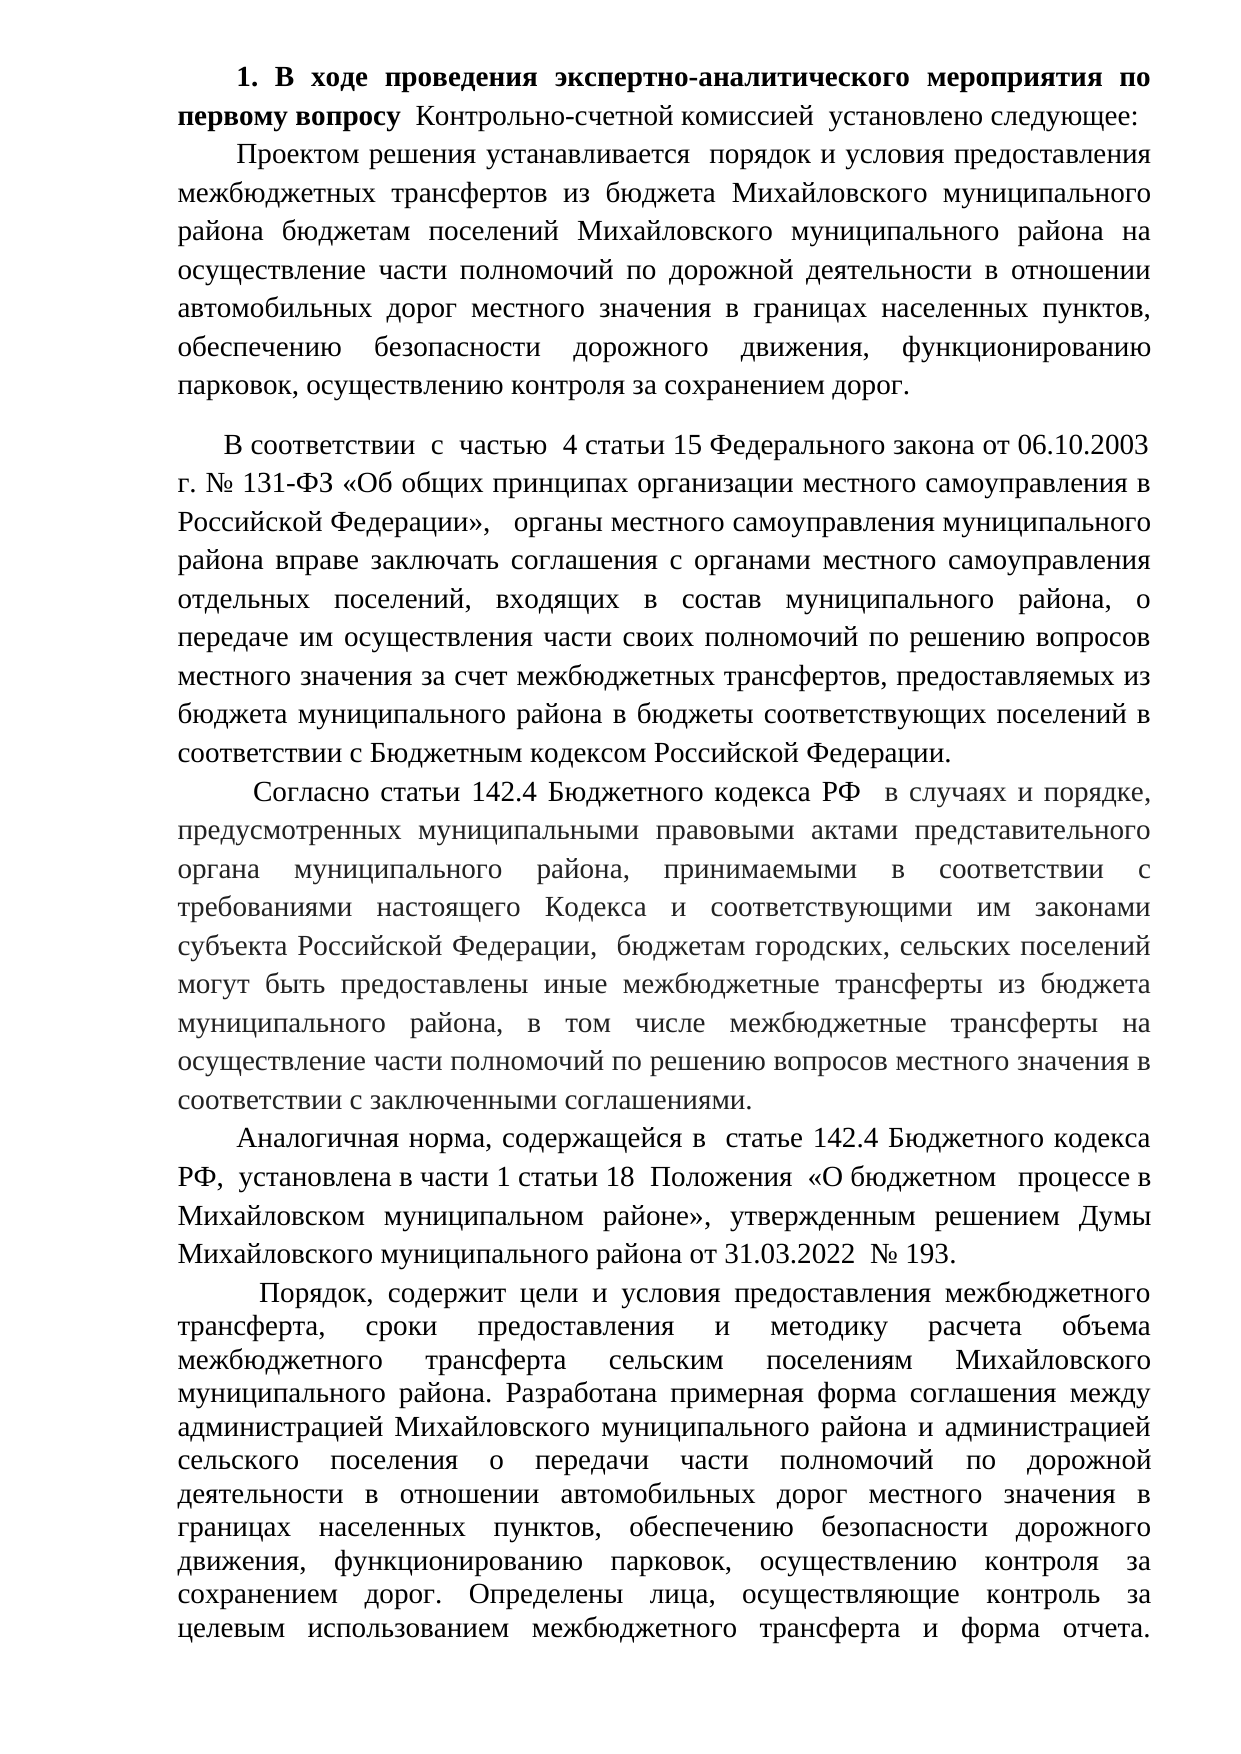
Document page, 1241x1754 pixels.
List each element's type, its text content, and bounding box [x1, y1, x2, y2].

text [177, 1275, 1152, 1644]
text 1. В ходе проведения экспертно-аналитического мероприятия по первому вопросу Контрольно-счетной комиссией установлено следующее: [177, 59, 1152, 131]
text Согласно статьи 142.4 Бюджетного кодекса РФ в случаях и порядке, предусмотренных муниципальными правовыми актами представительного органа муниципального района, принимаемыми в соответствии с требованиями настоящего Кодекса и соответствующими им законами субъекта Российской Федерации, бюджетам городских, сельских поселений могут быть предоставлены иные межбюджетные трансферты из бюджета муниципального района, в том числе межбюджетные трансферты на осуществление части полномочий по решению вопросов местного значения в соответствии с заключенными соглашениями. [177, 774, 1152, 1116]
text Проектом решения устанавливается порядок и условия предоставления межбюджетных трансфертов из бюджета Михайловского муниципального района бюджетам поселений Михайловского муниципального района на осуществление части полномочий по дорожной деятельности в отношении автомобильных дорог местного значения в границах населенных пунктов, обеспечению безопасности дорожного движения, функционированию парковок, осуществлению контроля за сохранением дорог. [177, 136, 1152, 401]
text В соответствии с частью 4 статьи 15 Федерального закона от 06.10.2003 г. № 131-ФЗ «Об общих принципах организации местного самоуправления в Российской Федерации», органы местного самоуправления муниципального района вправе заключать соглашения с органами местного самоуправления отдельных поселений, входящих в состав муниципального района, о передаче им осуществления части своих полномочий по решению вопросов местного значения за счет межбюджетных трансфертов, предоставляемых из бюджета муниципального района в бюджеты соответствующих поселений в соответствии с Бюджетным кодексом Российской Федерации. [177, 427, 1152, 769]
text Аналогичная норма, содержащейся в статье 142.4 Бюджетного кодекса РФ, установлена в части 1 статьи 18 Положения «О бюджетном процессе в Михайловском муниципальном районе», утвержденным решением Думы Михайловского муниципального района от 31.03.2022 № 193. [177, 1121, 1152, 1270]
